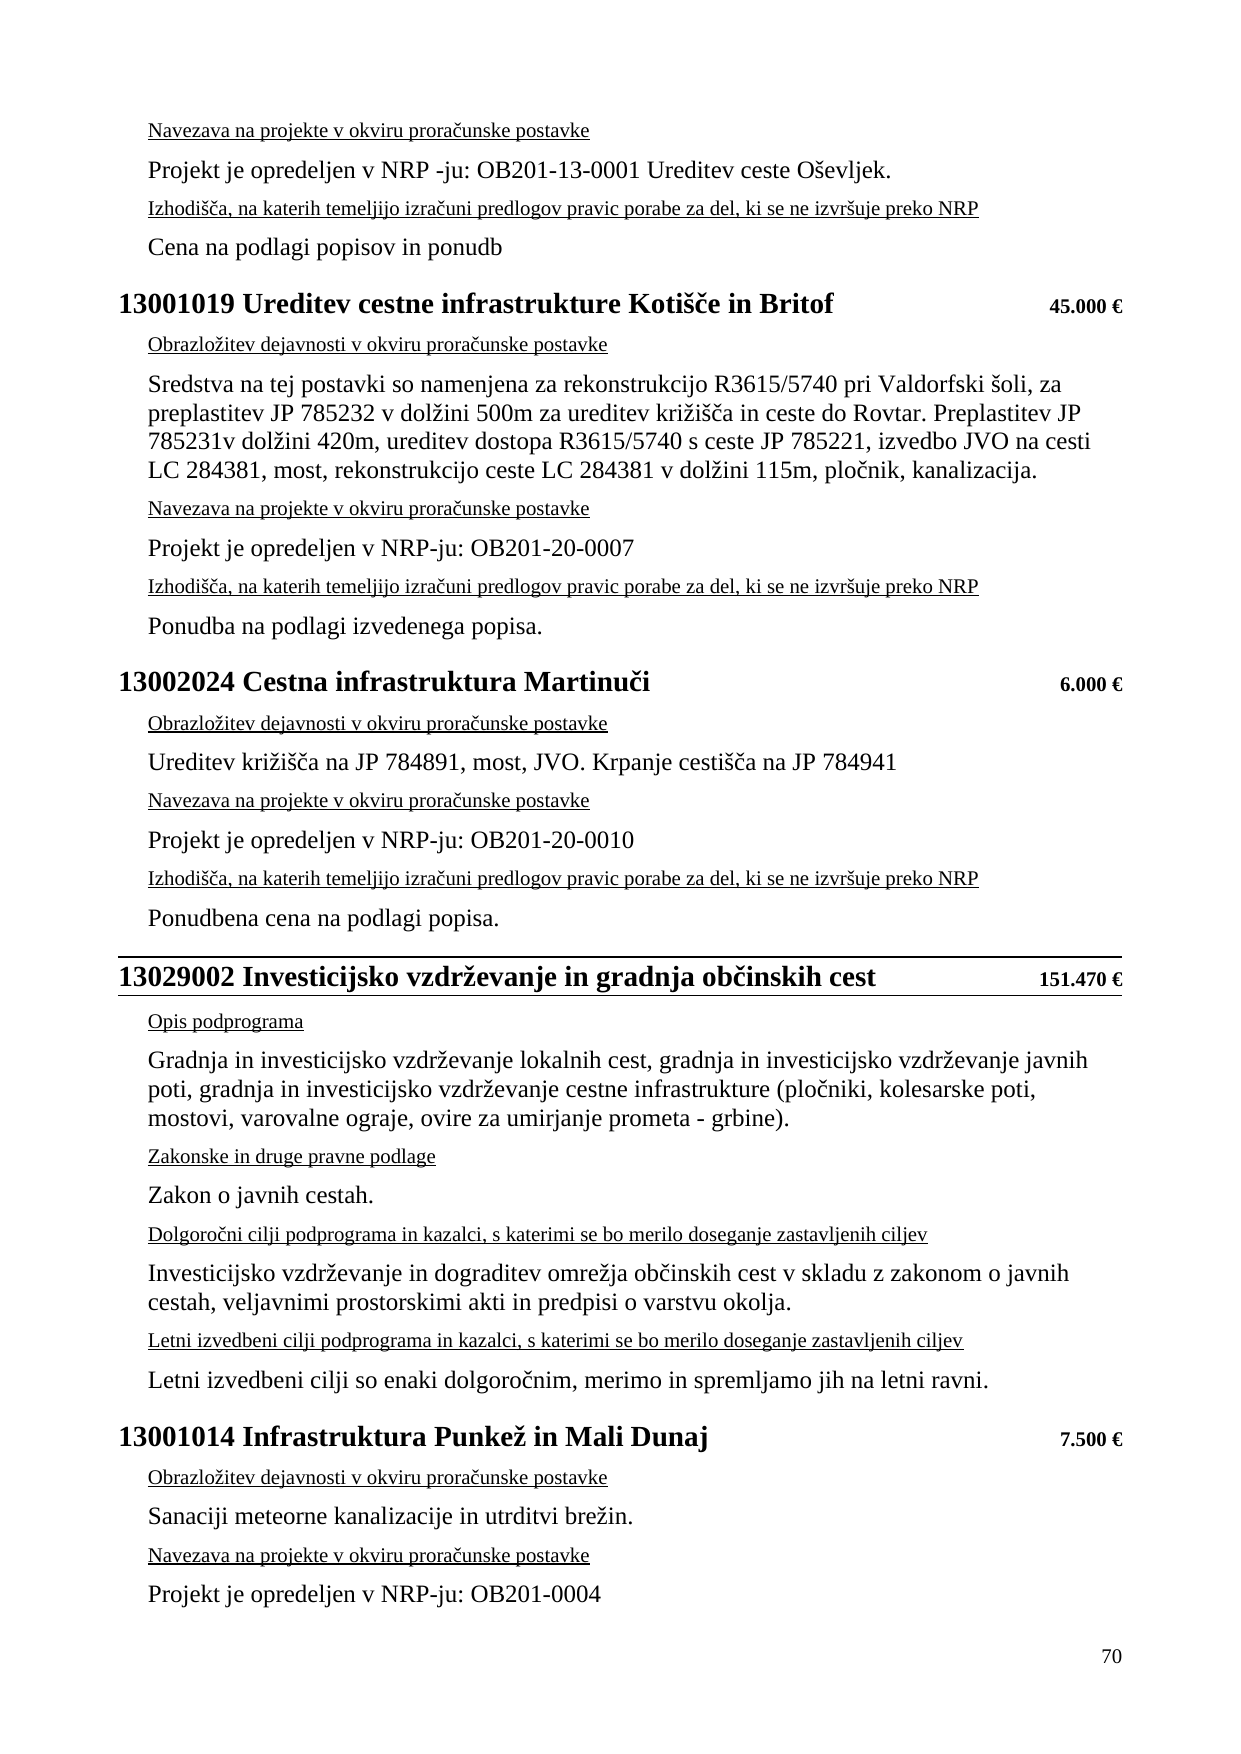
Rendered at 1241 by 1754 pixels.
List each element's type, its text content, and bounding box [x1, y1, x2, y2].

text Sanaciji meteorne kanalizacije in utrditvi brežin. [148, 1501, 1122, 1530]
subtitle Navezava na projekte v okviru proračunske postavke [148, 118, 1122, 142]
text Ponudba na podlagi izvedenega popisa. [148, 611, 1122, 639]
text Zakon o javnih cestah. [148, 1181, 1122, 1209]
text Ponudbena cena na podlagi popisa. [148, 903, 1122, 931]
subtitle 13001014 Infrastruktura Punkež in Mali Dunaj 7.500 € [118, 1419, 1122, 1452]
subtitle Zakonske in druge pravne podlage [148, 1144, 1122, 1168]
text Projekt je opredeljen v NRP-ju: OB201-20-0007 [148, 533, 1122, 562]
subtitle Obrazložitev dejavnosti v okviru proračunske postavke [148, 332, 1122, 356]
subtitle 13029002 Investicijsko vzdrževanje in gradnja občinskih cest 151.470 € [118, 958, 1122, 995]
subtitle Letni izvedbeni cilji podprograma in kazalci, s katerimi se bo merilo doseganje zastavljenih ciljev [148, 1328, 1122, 1352]
subtitle 13001019 Ureditev cestne infrastrukture Kotišče in Britof 45.000 € [118, 286, 1122, 320]
subtitle Izhodišča, na katerih temeljijo izračuni predlogov pravic porabe za del, ki se ne izvršuje preko NRP [148, 196, 1122, 220]
text Gradnja in investicijsko vzdrževanje lokalnih cest, gradnja in investicijsko vzdrževanje javnih poti, gradnja in investicijsko vzdrževanje cestne infrastrukture (pločniki, kolesarske poti, mostovi, varovalne ograje, ovire za umirjanje prometa - grbine). [148, 1045, 1122, 1132]
subtitle Obrazložitev dejavnosti v okviru proračunske postavke [148, 711, 1122, 734]
text Ureditev križišča na JP 784891, most, JVO. Krpanje cestišča na JP 784941 [148, 747, 1122, 776]
subtitle Navezava na projekte v okviru proračunske postavke [148, 788, 1122, 812]
subtitle Navezava na projekte v okviru proračunske postavke [148, 496, 1122, 520]
text Letni izvedbeni cilji so enaki dolgoročnim, merimo in spremljamo jih na letni ravni. [148, 1365, 1122, 1394]
subtitle Opis podprograma [148, 1009, 1122, 1033]
subtitle 13002024 Cestna infrastruktura Martinuči 6.000 € [118, 664, 1122, 698]
text Cena na podlagi popisov in ponudb [148, 232, 1122, 261]
text Investicijsko vzdrževanje in dograditev omrežja občinskih cest v skladu z zakonom o javnih cestah, veljavnimi prostorskimi akti in predpisi o varstvu okolja. [148, 1258, 1122, 1316]
text Projekt je opredeljen v NRP-ju: OB201-20-0010 [148, 825, 1122, 854]
text Projekt je opredeljen v NRP -ju: OB201-13-0001 Ureditev ceste Oševljek. [148, 155, 1122, 183]
subtitle Obrazložitev dejavnosti v okviru proračunske postavke [148, 1465, 1122, 1489]
subtitle Dolgoročni cilji podprograma in kazalci, s katerimi se bo merilo doseganje zastavljenih ciljev [148, 1222, 1122, 1246]
subtitle Navezava na projekte v okviru proračunske postavke [148, 1543, 1122, 1567]
subtitle Izhodišča, na katerih temeljijo izračuni predlogov pravic porabe za del, ki se ne izvršuje preko NRP [148, 866, 1122, 890]
subtitle Izhodišča, na katerih temeljijo izračuni predlogov pravic porabe za del, ki se ne izvršuje preko NRP [148, 574, 1122, 598]
text Sredstva na tej postavki so namenjena za rekonstrukcijo R3615/5740 pri Valdorfski šoli, za preplastitev JP 785232 v dolžini 500m za ureditev križišča in ceste do Rovtar. Preplastitev JP 785231v dolžini 420m, ureditev dostopa R3615/5740 s ceste JP 785221, izvedbo JVO na cesti LC 284381, most, rekonstrukcijo ceste LC 284381 v dolžini 115m, pločnik, kanalizacija. [148, 369, 1122, 484]
text Projekt je opredeljen v NRP-ju: OB201-0004 [148, 1579, 1122, 1608]
